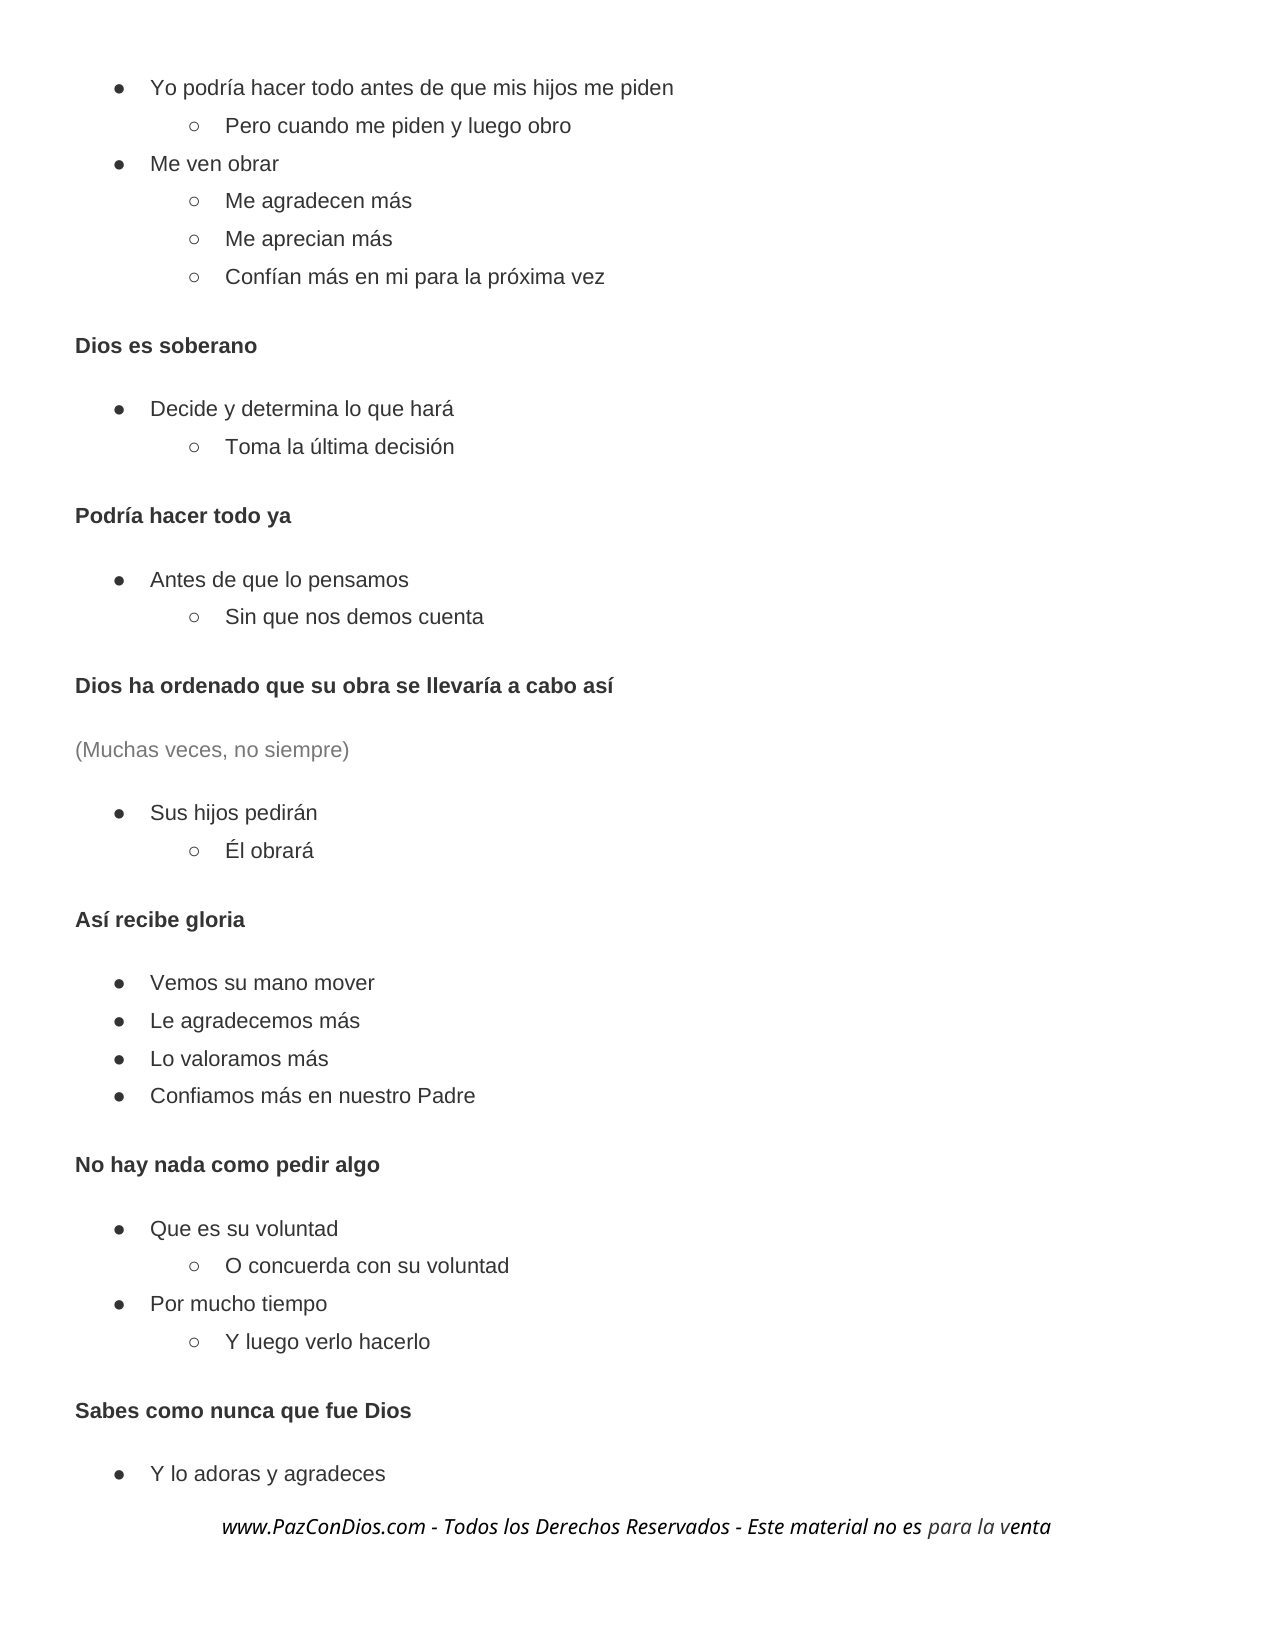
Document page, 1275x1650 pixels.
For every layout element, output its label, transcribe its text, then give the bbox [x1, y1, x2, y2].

subtitle Dios ha ordenado que su obra se llevaría a cabo así [75, 673, 1200, 698]
list Sin que nos demos cuenta [187, 604, 1200, 629]
list Decide y determina lo que hará [112, 396, 1200, 422]
list Antes de que lo pensamos [112, 566, 1200, 592]
subtitle Así recibe gloria [75, 907, 1200, 932]
list Sus hijos pedirán [112, 800, 1200, 825]
list Por mucho tiempo [112, 1291, 1200, 1316]
subtitle Dios es soberano [75, 333, 1200, 358]
list Y luego verlo hacerlo [187, 1329, 1200, 1354]
list Pero cuando me piden y luego obro [187, 113, 1200, 138]
subtitle No hay nada como pedir algo [75, 1152, 1200, 1178]
list Le agradecemos más [112, 1008, 1200, 1033]
list Yo podría hacer todo antes de que mis hijos me piden [112, 75, 1200, 100]
list Vemos su mano mover [112, 970, 1200, 995]
subtitle Podría hacer todo ya [75, 503, 1200, 528]
list Me ven obrar [112, 151, 1200, 176]
list Toma la última decisión [187, 434, 1200, 459]
list Me agradecen más [187, 188, 1200, 214]
list O concuerda con su voluntad [187, 1253, 1200, 1279]
list Él obrará [187, 838, 1200, 863]
list Que es su voluntad [112, 1216, 1200, 1241]
list Confían más en mi para la próxima vez [187, 264, 1200, 289]
subtitle Sabes como nunca que fue Dios [75, 1398, 1200, 1423]
text (Muchas veces, no siempre) [75, 737, 1200, 762]
list Me aprecian más [187, 226, 1200, 251]
list Confiamos más en nuestro Padre [112, 1083, 1200, 1108]
list Lo valoramos más [112, 1046, 1200, 1071]
list Y lo adoras y agradeces [112, 1461, 1200, 1487]
